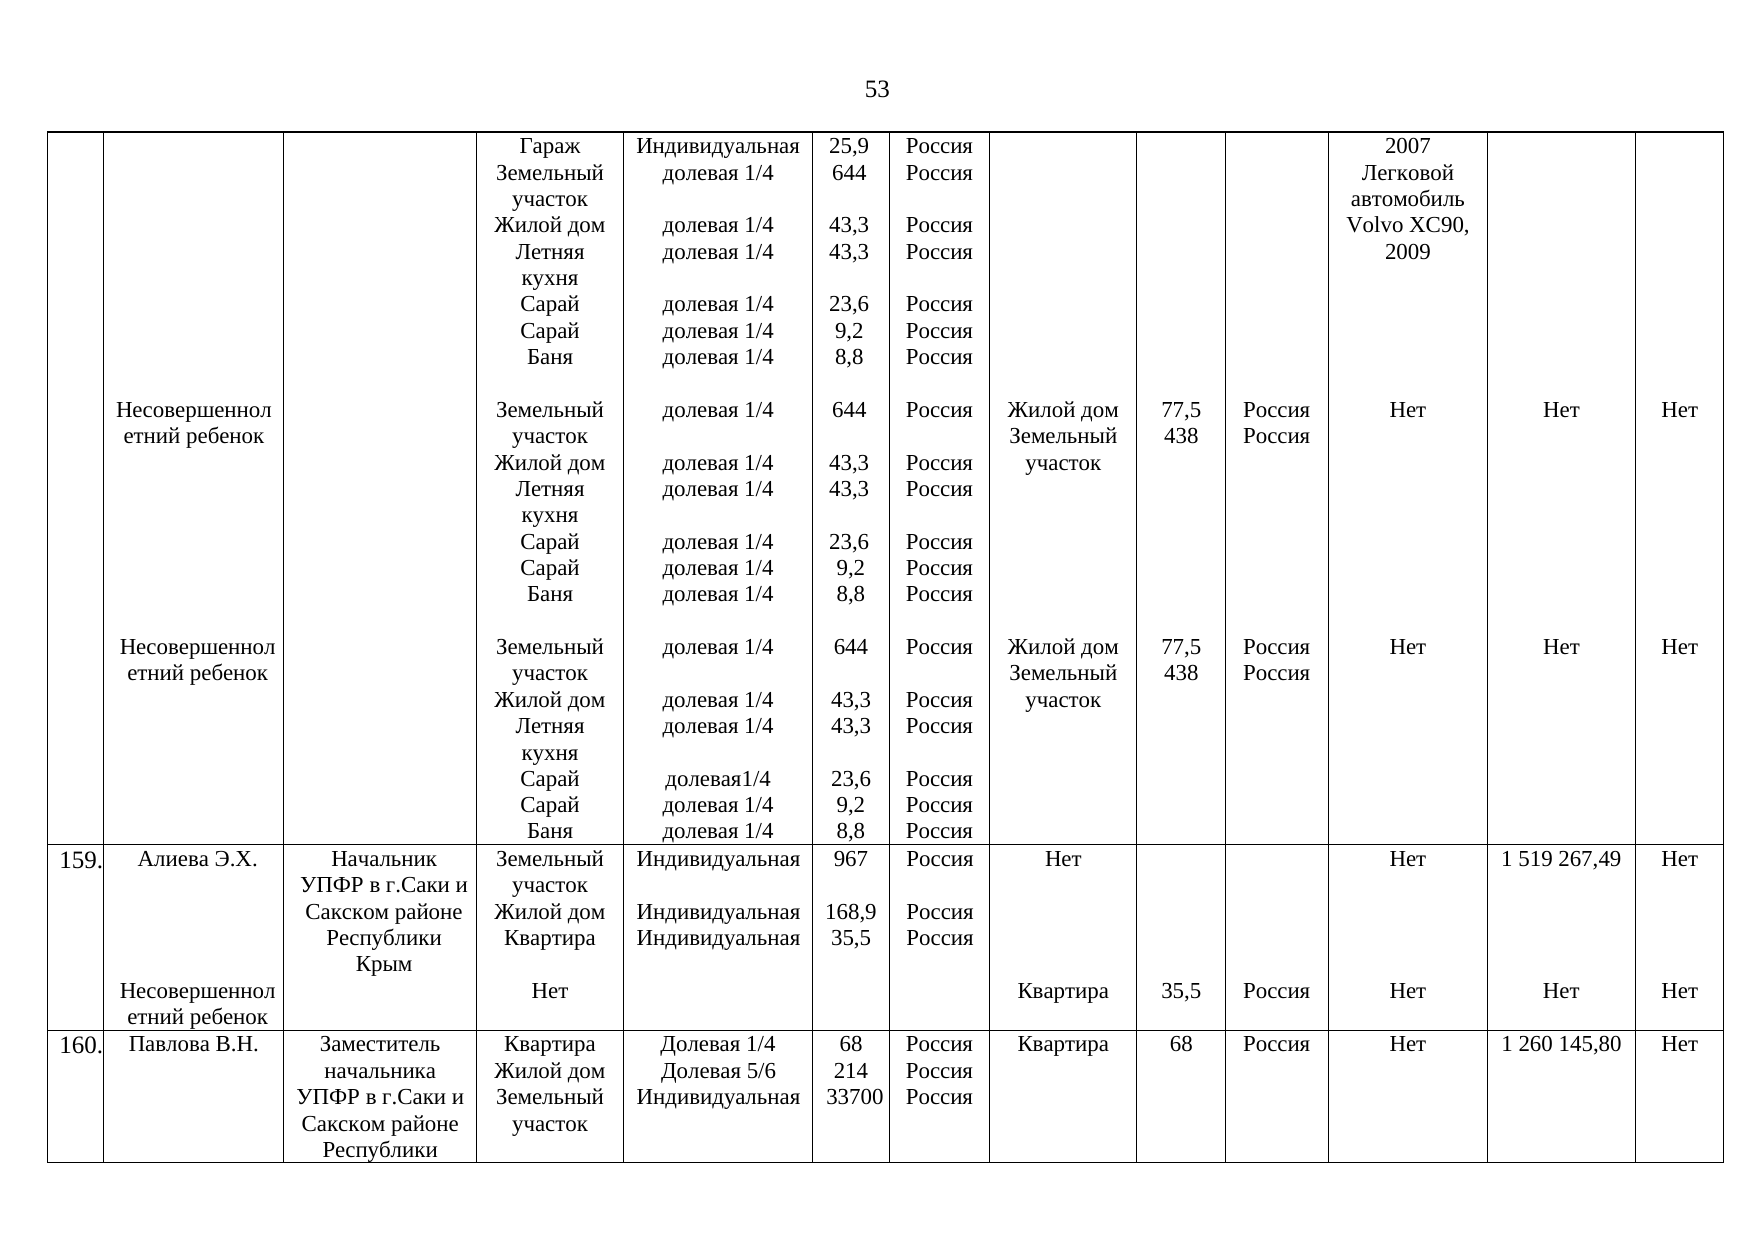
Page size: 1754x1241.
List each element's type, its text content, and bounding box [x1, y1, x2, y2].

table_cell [1488, 1031, 1635, 1162]
table_cell 1 519 267,49 Нет [1488, 845, 1635, 1029]
table_cell Алиева Э.Х. Несовершеннолетний ребенок [104, 845, 283, 1029]
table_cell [477, 133, 623, 844]
table_cell 68 68 [1137, 1031, 1225, 1162]
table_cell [624, 133, 812, 844]
table_cell Начальник УПФР в г.Саки и Сакском районе Республики Крым [284, 845, 476, 1029]
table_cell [1329, 133, 1487, 844]
table_cell Нет Нет [1329, 1031, 1487, 1162]
table_cell Нет Квартира [990, 845, 1136, 1029]
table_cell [813, 1031, 889, 1162]
table_cell Павлова В.Н. Супруг [104, 1031, 283, 1162]
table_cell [1137, 133, 1225, 844]
table_cell Нет Нет Нет Нет [1636, 133, 1723, 844]
table_cell Россия [1226, 845, 1328, 1029]
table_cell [284, 1031, 476, 1162]
table_cell [48, 1031, 103, 1162]
table_cell 967 168,9 35,5 [813, 845, 889, 1029]
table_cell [890, 133, 989, 844]
table_cell Нет Нет [1636, 845, 1723, 1029]
table_cell Россия Россия Россия [890, 845, 989, 1029]
table_cell Квартира Квартира [990, 1031, 1136, 1162]
table_cell Нет Нет [1636, 1031, 1723, 1162]
table_cell Земельный участок Жилой дом Квартира Нет [477, 845, 623, 1029]
table_cell [48, 845, 103, 1029]
table_cell 35,5 [1137, 845, 1225, 1029]
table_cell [813, 133, 889, 844]
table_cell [624, 1031, 812, 1162]
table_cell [104, 133, 283, 844]
table_cell [48, 133, 103, 844]
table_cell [1226, 133, 1328, 844]
table_cell Россия Россия [1226, 1031, 1328, 1162]
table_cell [990, 133, 1136, 844]
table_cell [1488, 133, 1635, 844]
table_cell Нет Нет [1329, 845, 1487, 1029]
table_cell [284, 133, 476, 844]
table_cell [477, 1031, 623, 1162]
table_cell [890, 1031, 989, 1162]
table_cell Индивидуальная Индивидуальная Индивидуальная [624, 845, 812, 1029]
